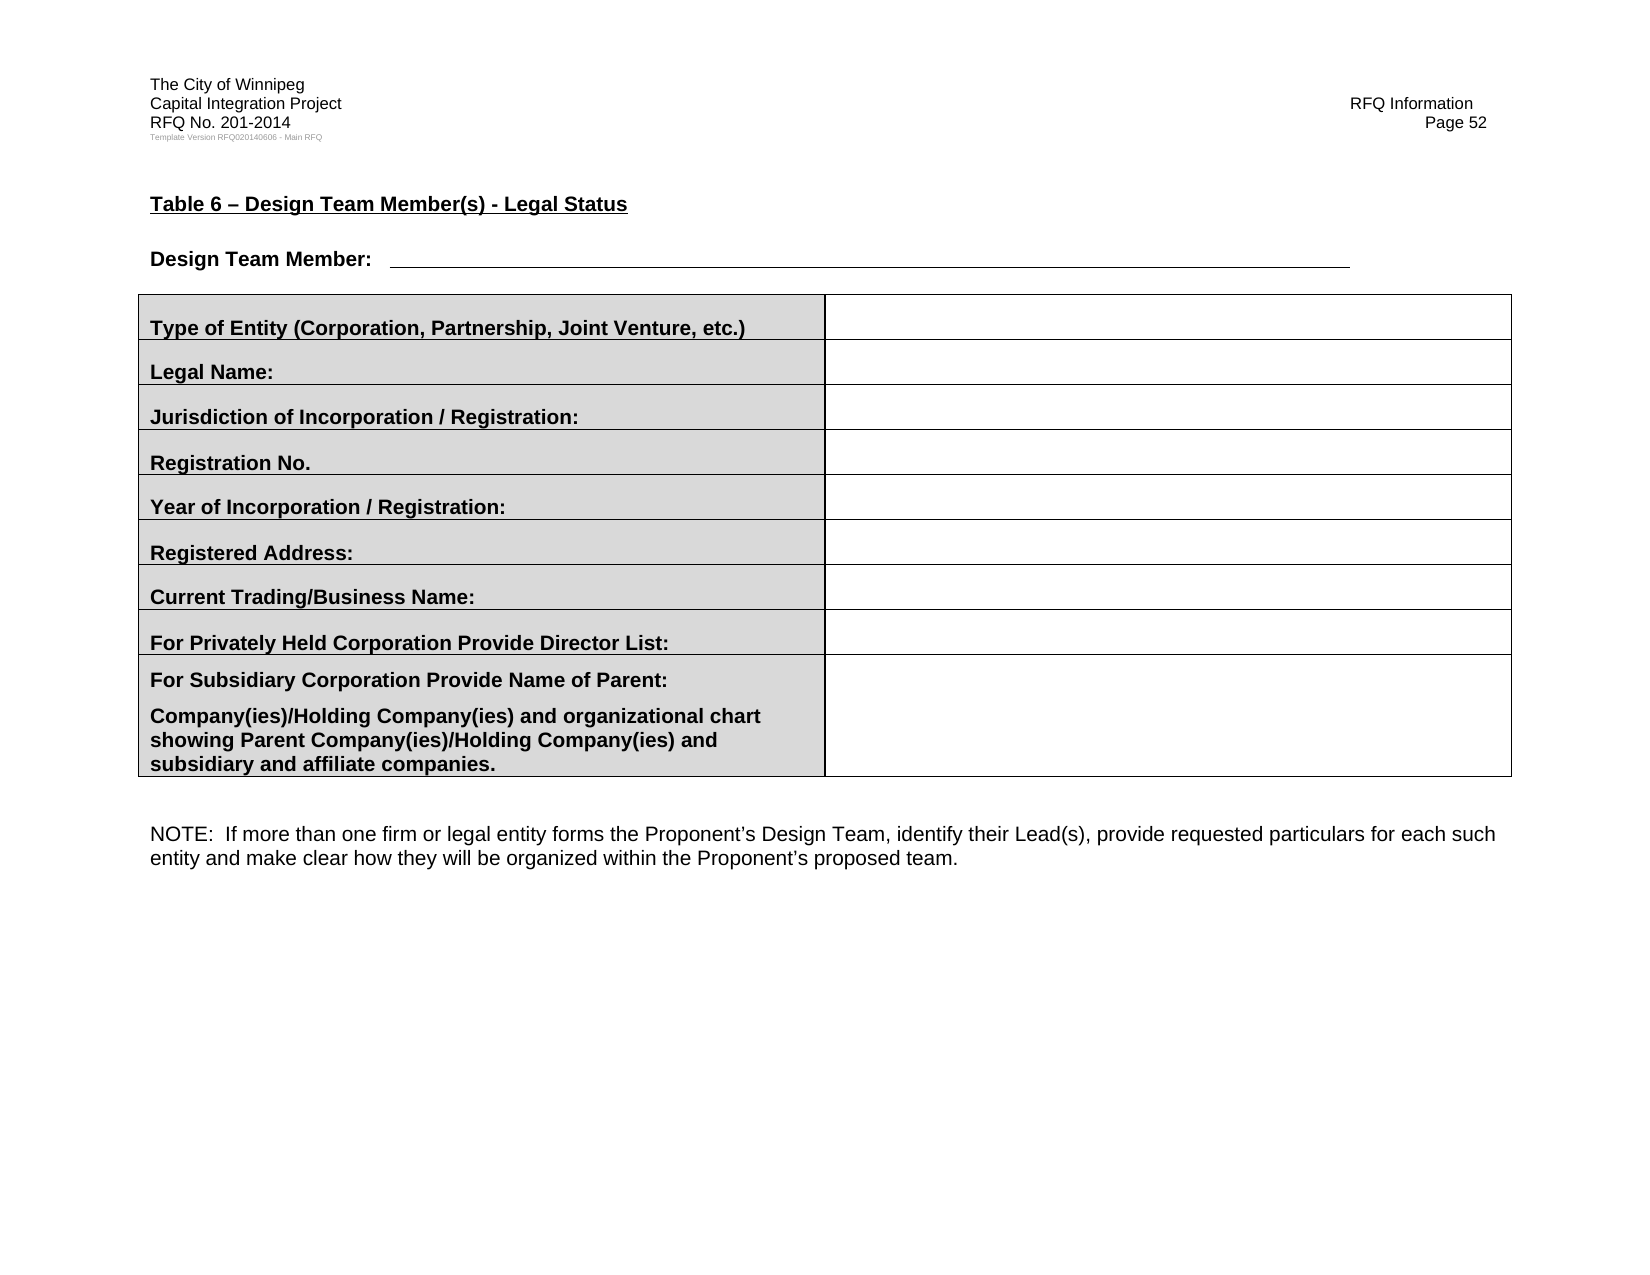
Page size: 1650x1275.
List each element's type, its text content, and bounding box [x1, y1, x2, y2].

table_cell [826, 385, 1511, 429]
table_cell Registration No. [139, 430, 824, 474]
text Design Team Member: [150, 246, 1500, 270]
table_cell For Subsidiary Corporation Provide Name of Parent: Company(ies)/Holding Company(ies) and organizational chart showing Parent Company(ies)/Holding Company(ies) and subsidiary and affiliate companies. [139, 655, 824, 776]
table_cell [826, 475, 1511, 519]
table_cell Legal Name: [139, 340, 824, 384]
table_cell [826, 565, 1511, 609]
table_cell For Privately Held Corporation Provide Director List: [139, 610, 824, 654]
text NOTE: If more than one firm or legal entity forms the Proponent’s Design Team, identify their Lead(s), provide requested particulars for each such entity and make clear how they will be organized within the Proponent’s proposed team. [150, 822, 1500, 870]
table_header [826, 295, 1511, 339]
table_cell [826, 340, 1511, 384]
table_cell Jurisdiction of Incorporation / Registration: [139, 385, 824, 429]
table_cell Registered Address: [139, 520, 824, 564]
table_cell Year of Incorporation / Registration: [139, 475, 824, 519]
table_cell [826, 520, 1511, 564]
text Table 6 – Design Team Member(s) - Legal Status [150, 192, 1500, 216]
table_header Type of Entity (Corporation, Partnership, Joint Venture, etc.) [139, 295, 824, 339]
table_cell Current Trading/Business Name: [139, 565, 824, 609]
table_cell [826, 430, 1511, 474]
table_cell [826, 655, 1511, 776]
table_cell [826, 610, 1511, 654]
